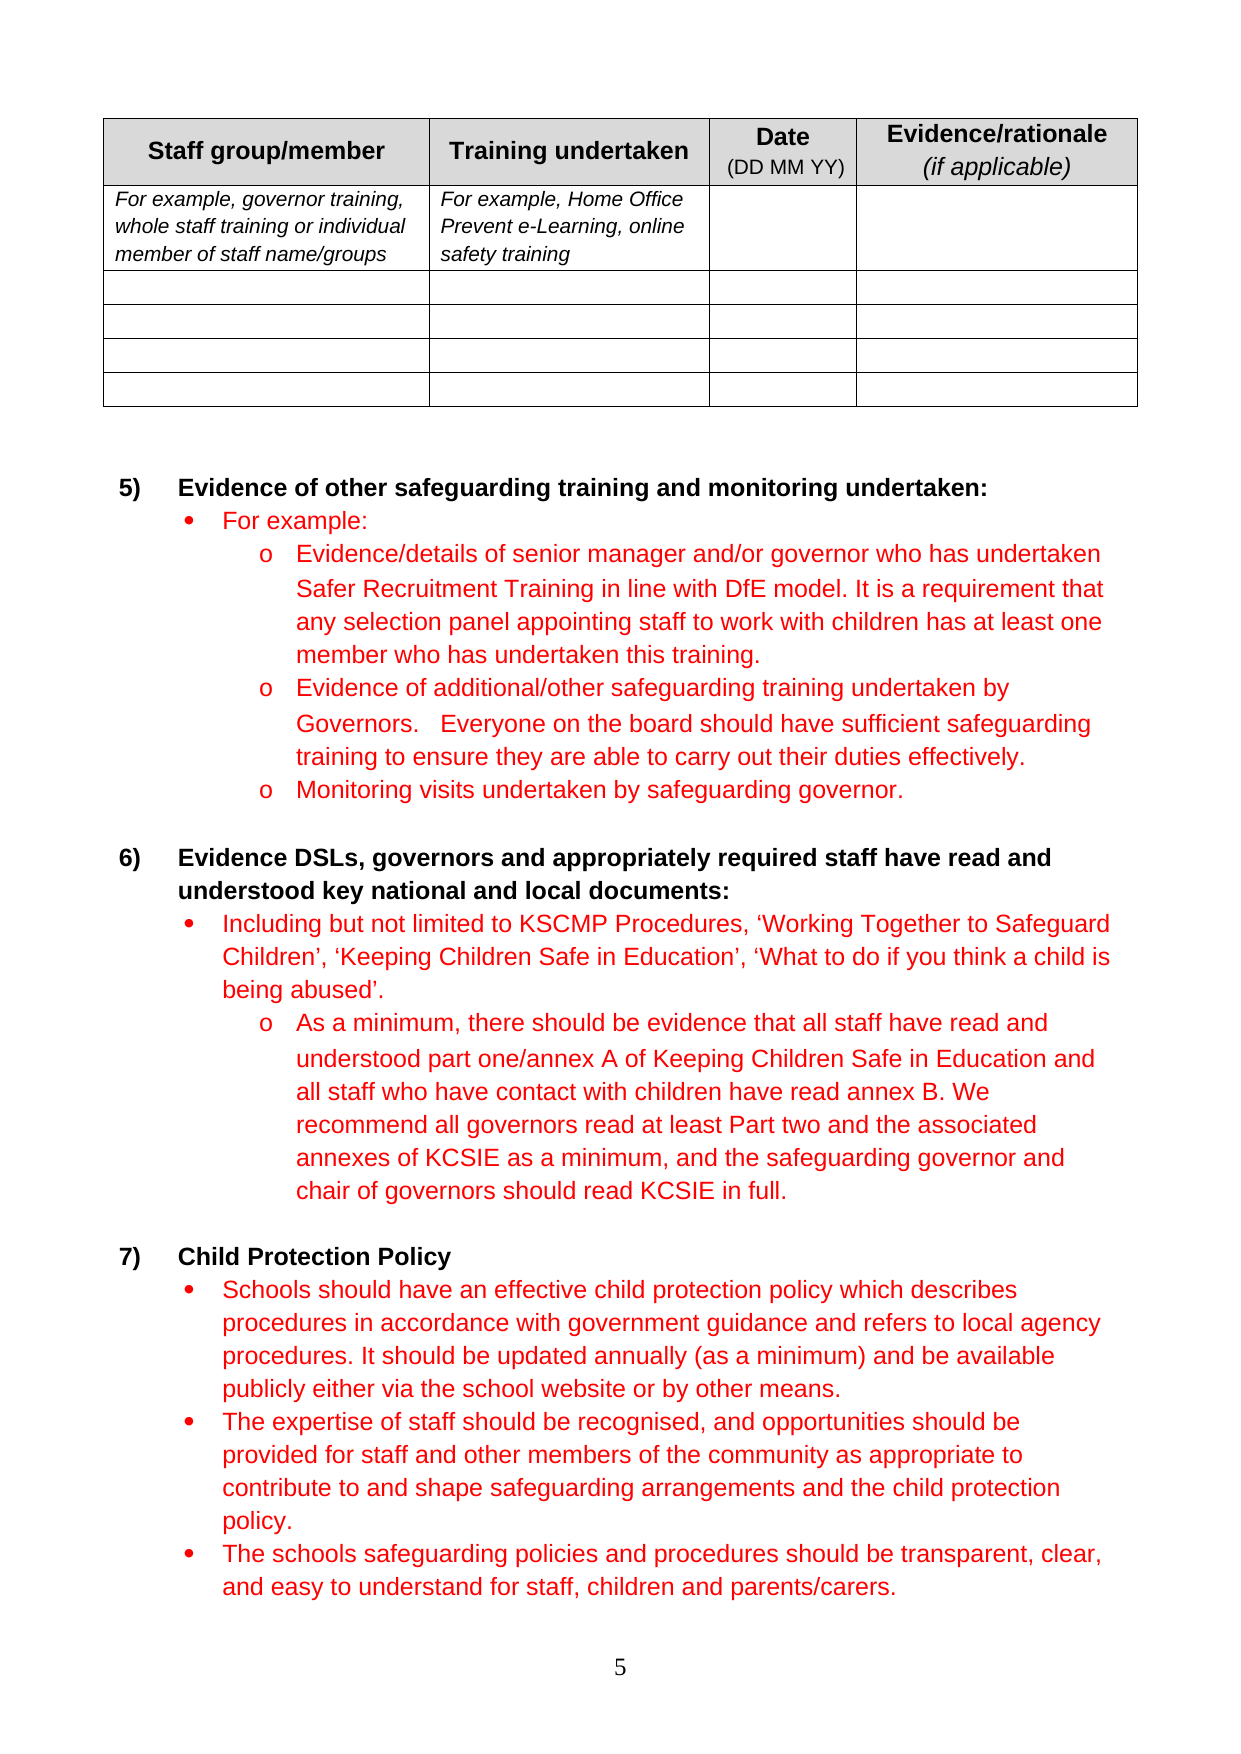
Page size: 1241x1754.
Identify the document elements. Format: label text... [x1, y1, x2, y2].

list Evidence DSLs, governors and appropriately required staff have read and understood key national and local documents: [118, 843, 1122, 905]
table_header Training undertaken [430, 119, 709, 185]
list The schools safeguarding policies and procedures should be transparent, clear, and easy to understand for staff, children and parents/carers. [184, 1539, 1122, 1601]
table_cell [430, 305, 709, 338]
table_cell For example, governor training, whole staff training or individual member of staff name/groups [104, 186, 429, 269]
table_cell [857, 373, 1137, 406]
list The expertise of staff should be recognised, and opportunities should be provided for staff and other members of the community as appropriate to contribute to and shape safeguarding arrangements and the child protection policy. [184, 1407, 1122, 1535]
table_cell [710, 339, 856, 372]
table_cell [430, 339, 709, 372]
table_cell [430, 373, 709, 406]
table_header Date (DD MM YY) [710, 119, 856, 185]
table_cell [104, 339, 429, 372]
table_cell [104, 373, 429, 406]
list Evidence/details of senior manager and/or governor who has undertaken Safer Recruitment Training in line with DfE model. It is a requirement that any selection panel appointing staff to work with children has at least one member who has undertaken this training. [258, 539, 1122, 669]
table_header Evidence/rationale (if applicable) [857, 119, 1137, 185]
table_header Staff group/member [104, 119, 429, 185]
list Schools should have an effective child protection policy which describes procedures in accordance with government guidance and refers to local agency procedures. It should be updated annually (as a minimum) and be available publicly either via the school website or by other means. [184, 1275, 1122, 1403]
table_cell [857, 339, 1137, 372]
table_cell [857, 271, 1137, 304]
table_cell For example, Home Office Prevent e-Learning, online safety training [430, 186, 709, 269]
list For example: [184, 506, 1122, 535]
list Child Protection Policy [118, 1242, 1122, 1270]
list Evidence of additional/other safeguarding training undertaken by Governors. Everyone on the board should have sufficient safeguarding training to ensure they are able to carry out their duties effectively. [258, 673, 1122, 770]
table_cell [857, 305, 1137, 338]
list Evidence of other safeguarding training and monitoring undertaken: [118, 473, 1122, 502]
table_cell [430, 271, 709, 304]
table_cell [710, 186, 856, 269]
list As a minimum, there should be evidence that all staff have read and understood part one/annex A of Keeping Children Safe in Education and all staff who have contact with children have read annex B. We recommend all governors read at least Part two and the associated annexes of KCSIE as a minimum, and the safeguarding governor and chair of governors should read KCSIE in full. [258, 1008, 1122, 1204]
table_cell [710, 373, 856, 406]
list Including but not limited to KSCMP Procedures, ‘Working Together to Safeguard Children’, ‘Keeping Children Safe in Education’, ‘What to do if you think a child is being abused’. [184, 909, 1122, 1004]
list Monitoring visits undertaken by safeguarding governor. [258, 774, 1122, 806]
table_cell [710, 305, 856, 338]
table_cell [104, 271, 429, 304]
table_cell [857, 186, 1137, 269]
table_cell [710, 271, 856, 304]
table_cell [104, 305, 429, 338]
